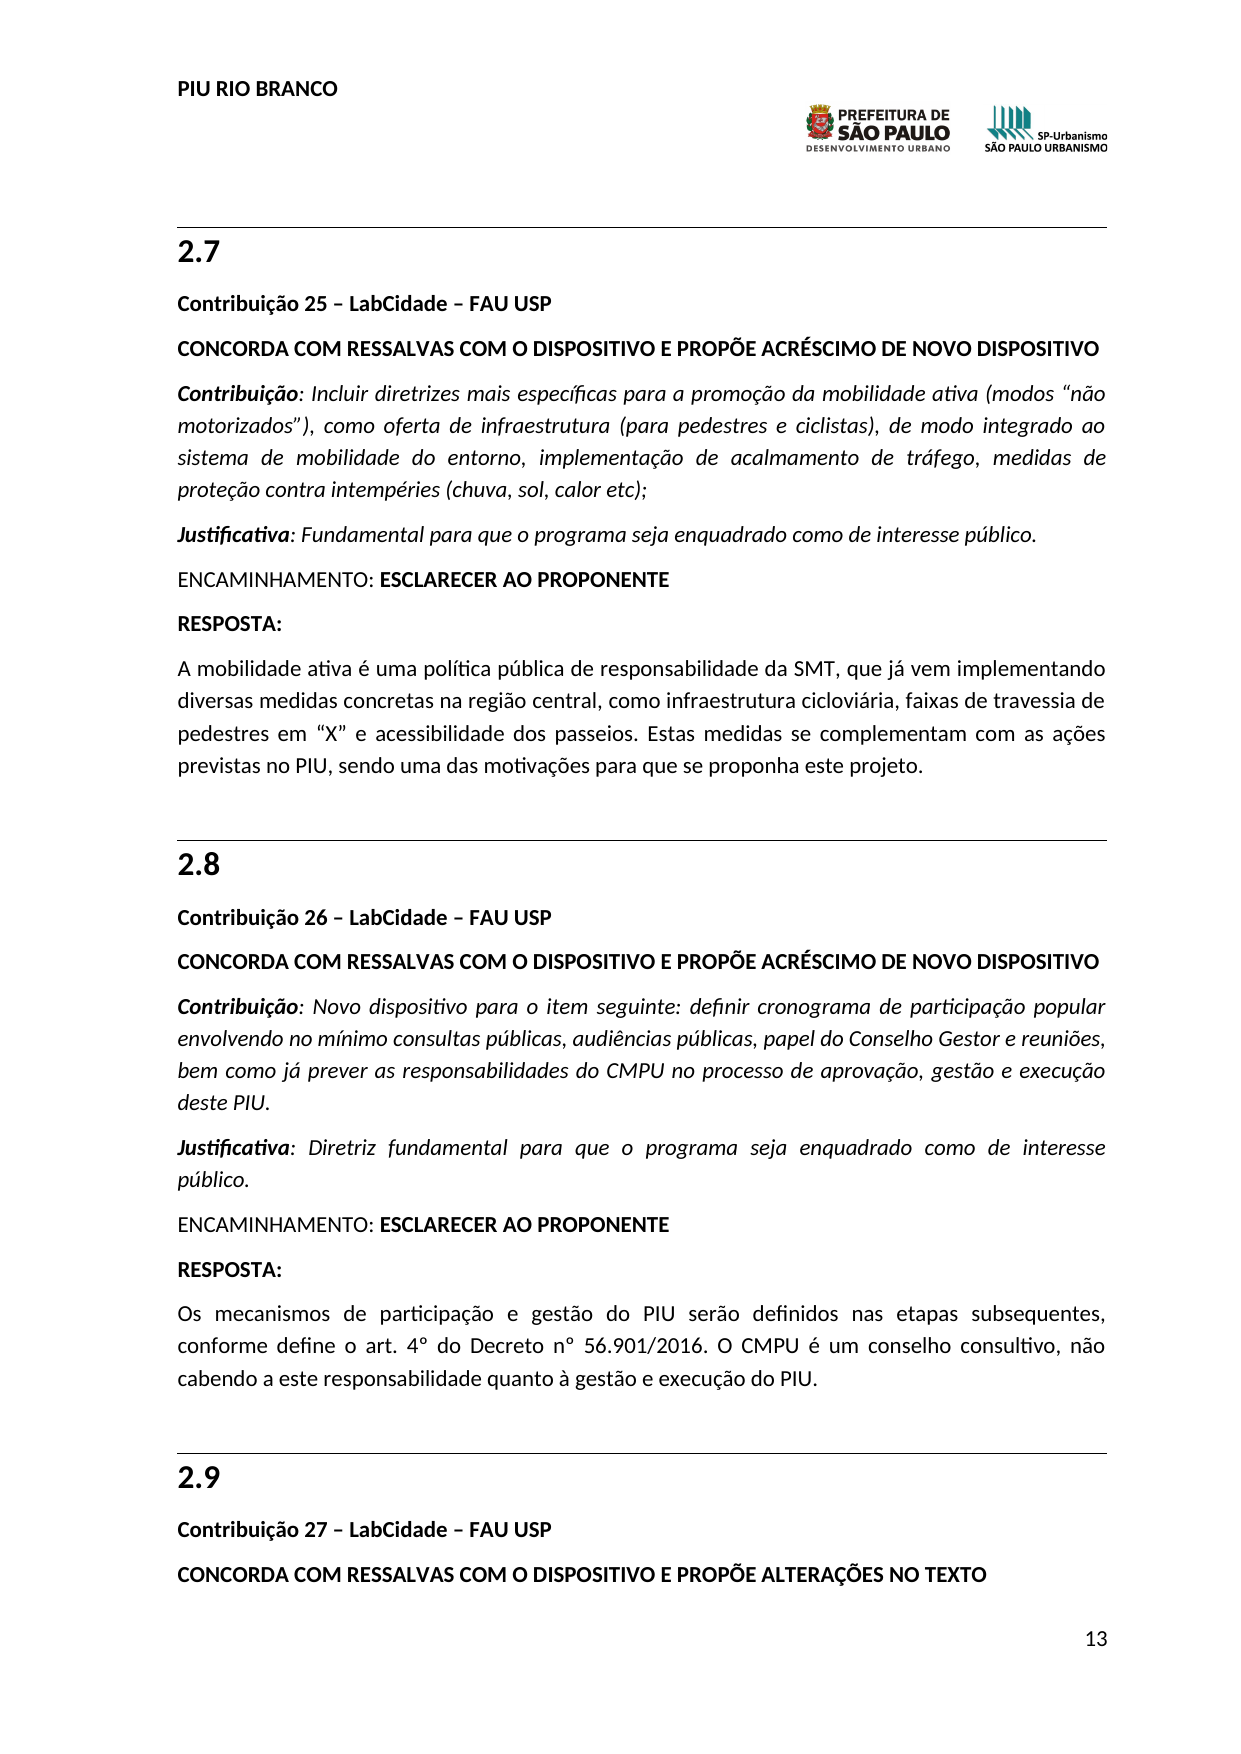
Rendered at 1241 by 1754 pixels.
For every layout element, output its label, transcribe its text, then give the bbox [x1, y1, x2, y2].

text 2.7 [177, 228, 1107, 271]
text ENCAMINHAMENTO: ESCLARECER AO PROPONENTE [177, 565, 1107, 593]
text ENCAMINHAMENTO: ESCLARECER AO PROPONENTE [177, 1210, 1107, 1238]
text RESPOSTA: [177, 609, 1107, 638]
text Contribuição 25 – LabCidade – FAU USP [177, 289, 1107, 318]
text A mobilidade ativa é uma política pública de responsabilidade da SMT, que já vem implementando diversas medidas concretas na região central, como infraestrutura cicloviária, faixas de travessia de pedestres em “X” e acessibilidade dos passeios. Estas medidas se complementam com as ações previstas no PIU, sendo uma das motivações para que se proponha este projeto. [177, 654, 1107, 779]
text Contribuição 26 – LabCidade – FAU USP [177, 903, 1107, 931]
text 2.9 [177, 1454, 1107, 1497]
picture [804, 101, 952, 155]
text Os mecanismos de participação e gestão do PIU serão definidos nas etapas subsequentes, conforme define o art. 4º do Decreto nº 56.901/2016. O CMPU é um conselho consultivo, não cabendo a este responsabilidade quanto à gestão e execução do PIU. [177, 1299, 1107, 1392]
text Justificativa: Fundamental para que o programa seja enquadrado como de interesse público. [177, 520, 1107, 548]
text CONCORDA COM RESSALVAS COM O DISPOSITIVO E PROPÕE ACRÉSCIMO DE NOVO DISPOSITIVO [177, 334, 1107, 362]
text Contribuição: Incluir diretrizes mais específicas para a promoção da mobilidade ativa (modos “não motorizados”), como oferta de infraestrutura (para pedestres e ciclistas), de modo integrado ao sistema de mobilidade do entorno, implementação de acalmamento de tráfego, medidas de proteção contra intempéries (chuva, sol, calor etc); [177, 379, 1107, 503]
text Contribuição 27 – LabCidade – FAU USP [177, 1516, 1107, 1544]
text CONCORDA COM RESSALVAS COM O DISPOSITIVO E PROPÕE ALTERAÇÕES NO TEXTO [177, 1560, 1107, 1588]
text 2.8 [177, 841, 1107, 884]
text CONCORDA COM RESSALVAS COM O DISPOSITIVO E PROPÕE ACRÉSCIMO DE NOVO DISPOSITIVO [177, 947, 1107, 975]
text Contribuição: Novo dispositivo para o item seguinte: definir cronograma de participação popular envolvendo no mínimo consultas públicas, audiências públicas, papel do Conselho Gestor e reuniões, bem como já prever as responsabilidades do CMPU no processo de aprovação, gestão e execução deste PIU. [177, 992, 1107, 1117]
text RESPOSTA: [177, 1255, 1107, 1283]
text Justificativa: Diretriz fundamental para que o programa seja enquadrado como de interesse público. [177, 1133, 1107, 1193]
picture [982, 104, 1108, 155]
